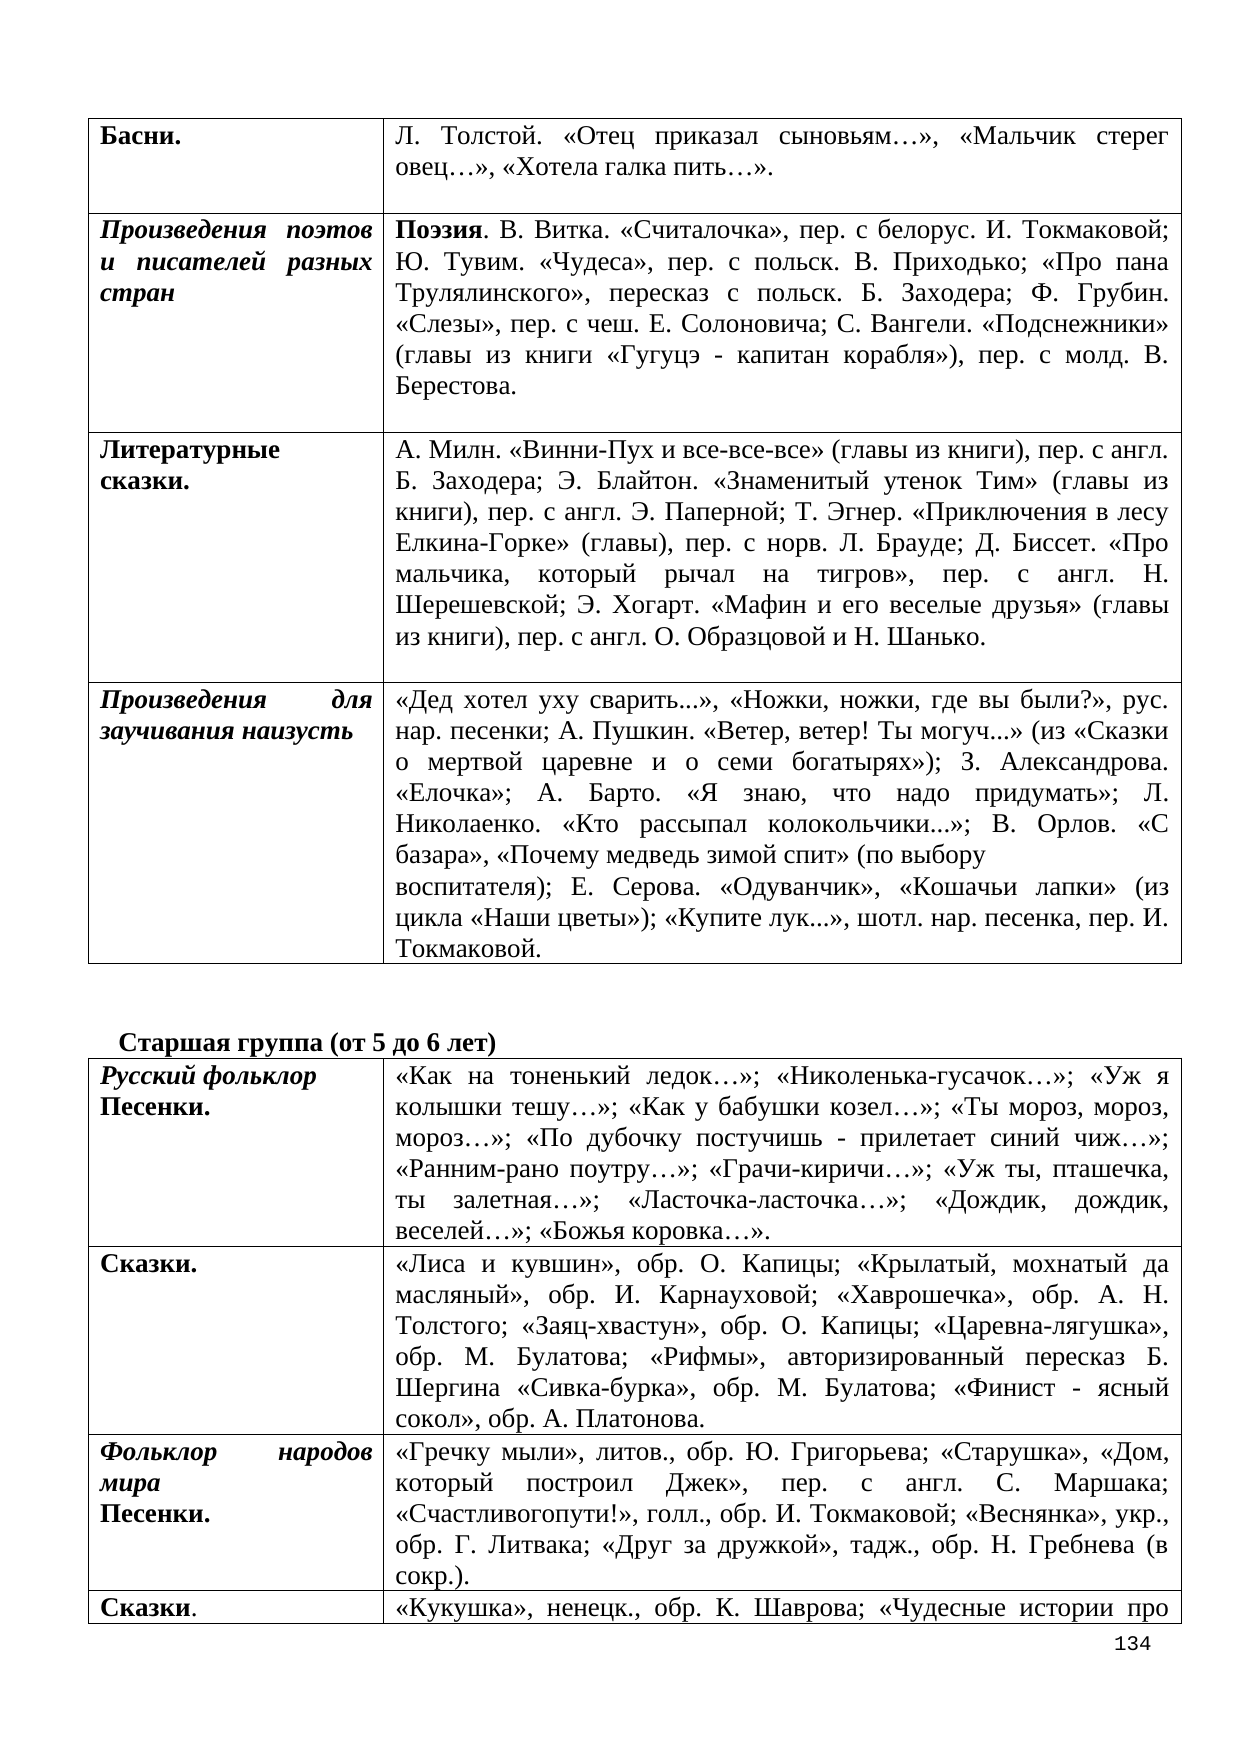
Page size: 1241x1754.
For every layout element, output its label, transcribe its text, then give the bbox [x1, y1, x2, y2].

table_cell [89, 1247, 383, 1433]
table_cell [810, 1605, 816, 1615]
text Старшая группа (от 5 до 6 лет) [118, 1027, 1152, 1058]
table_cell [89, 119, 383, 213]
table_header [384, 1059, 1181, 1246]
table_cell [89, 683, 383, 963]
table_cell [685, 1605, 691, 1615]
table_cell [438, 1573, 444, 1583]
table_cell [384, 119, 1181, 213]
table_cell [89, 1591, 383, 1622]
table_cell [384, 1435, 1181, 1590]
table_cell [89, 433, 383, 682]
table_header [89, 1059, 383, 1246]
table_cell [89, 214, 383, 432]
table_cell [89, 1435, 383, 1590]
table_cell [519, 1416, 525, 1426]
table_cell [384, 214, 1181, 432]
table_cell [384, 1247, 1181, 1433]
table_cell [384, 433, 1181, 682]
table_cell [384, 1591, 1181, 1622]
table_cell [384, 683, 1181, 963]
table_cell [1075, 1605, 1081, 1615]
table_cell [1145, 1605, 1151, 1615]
